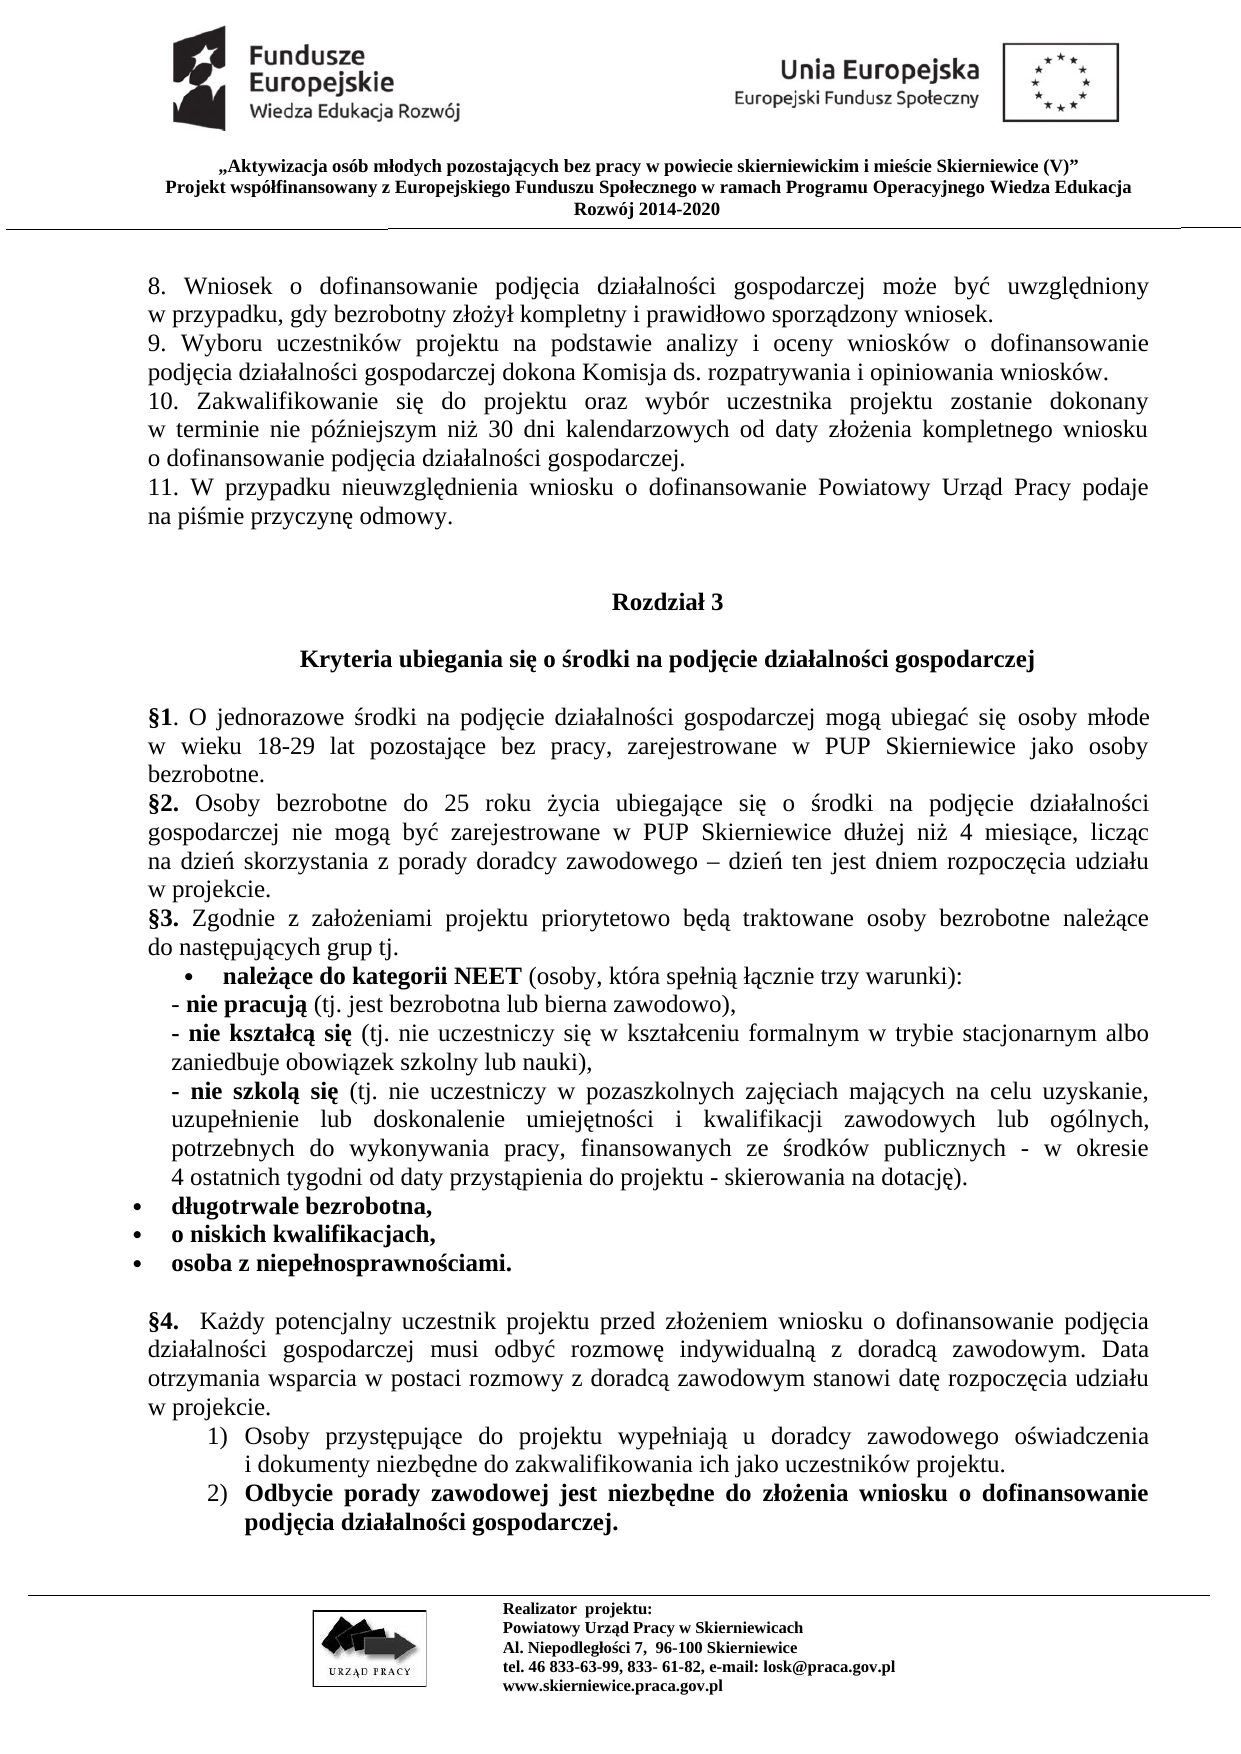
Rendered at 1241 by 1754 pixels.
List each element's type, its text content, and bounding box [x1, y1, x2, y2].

list Osoby przystępujące do projektu wypełniają u doradcy zawodowego oświadczenia i dokumenty niezbędne do zakwalifikowania ich jako uczestników projektu. [207, 1421, 1150, 1478]
list Odbycie porady zawodowej jest niezbędne do złożenia wniosku o dofinansowanie podjęcia działalności gospodarczej. [207, 1478, 1150, 1536]
list należące do kategorii NEET (osoby, która spełnią łącznie trzy warunki): [185, 961, 1150, 989]
text 10. Zakwalifikowanie się do projektu oraz wybór uczestnika projektu zostanie dokonany w terminie nie późniejszym niż 30 dni kalendarzowych od daty złożenia kompletnego wniosku o dofinansowanie podjęcia działalności gospodarczej. [148, 386, 1150, 472]
list o niskich kwalifikacjach, [134, 1219, 1150, 1248]
text - nie pracują (tj. jest bezrobotna lub bierna zawodowo), [171, 989, 1150, 1018]
text 9. Wyboru uczestników projektu na podstawie analizy i oceny wniosków o dofinansowanie podjęcia działalności gospodarczej dokona Komisja ds. rozpatrywania i opiniowania wniosków. [148, 328, 1150, 386]
text §1. O jednorazowe środki na podjęcie działalności gospodarczej mogą ubiegać się osoby młode w wieku 18-29 lat pozostające bez pracy, zarejestrowane w PUP Skierniewice jako osoby bezrobotne. [148, 702, 1150, 788]
text 8. Wniosek o dofinansowanie podjęcia działalności gospodarczej może być uwzględniony w przypadku, gdy bezrobotny złożył kompletny i prawidłowo sporządzony wniosek. [148, 271, 1150, 328]
text - nie kształcą się (tj. nie uczestniczy się w kształceniu formalnym w trybie stacjonarnym albo zaniedbuje obowiązek szkolny lub nauki), [171, 1018, 1150, 1076]
list Rozdział 3 [185, 587, 1150, 616]
text - nie szkolą się (tj. nie uczestniczy w pozaszkolnych zajęciach mających na celu uzyskanie, uzupełnienie lub doskonalenie umiejętności i kwalifikacji zawodowych lub ogólnych, potrzebnych do wykonywania pracy, finansowanych ze środków publicznych - w okresie 4 ostatnich tygodni od daty przystąpienia do projektu - skierowania na dotację). [171, 1076, 1150, 1191]
text 11. W przypadku nieuwzględnienia wniosku o dofinansowanie Powiatowy Urząd Pracy podaje na piśmie przyczynę odmowy. [148, 472, 1150, 529]
text §3. Zgodnie z założeniami projektu priorytetowo będą traktowane osoby bezrobotne należące do następujących grup tj. [148, 903, 1150, 961]
text §2. Osoby bezrobotne do 25 roku życia ubiegające się o środki na podjęcie działalności gospodarczej nie mogą być zarejestrowane w PUP Skierniewice dłużej niż 4 miesiące, licząc na dzień skorzystania z porady doradcy zawodowego – dzień ten jest dniem rozpoczęcia udziału w projekcie. [148, 788, 1150, 903]
list Kryteria ubiegania się o środki na podjęcie działalności gospodarczej [185, 644, 1150, 673]
list długotrwale bezrobotna, [134, 1191, 1150, 1219]
picture [312, 1610, 427, 1687]
picture [147, 0, 1150, 155]
list osoba z niepełnosprawnościami. [134, 1248, 1150, 1277]
text §4. Każdy potencjalny uczestnik projektu przed złożeniem wniosku o dofinansowanie podjęcia działalności gospodarczej musi odbyć rozmowę indywidualną z doradcą zawodowym. Data otrzymania wsparcia w postaci rozmowy z doradcą zawodowym stanowi datę rozpoczęcia udziału w projekcie. [148, 1306, 1150, 1421]
